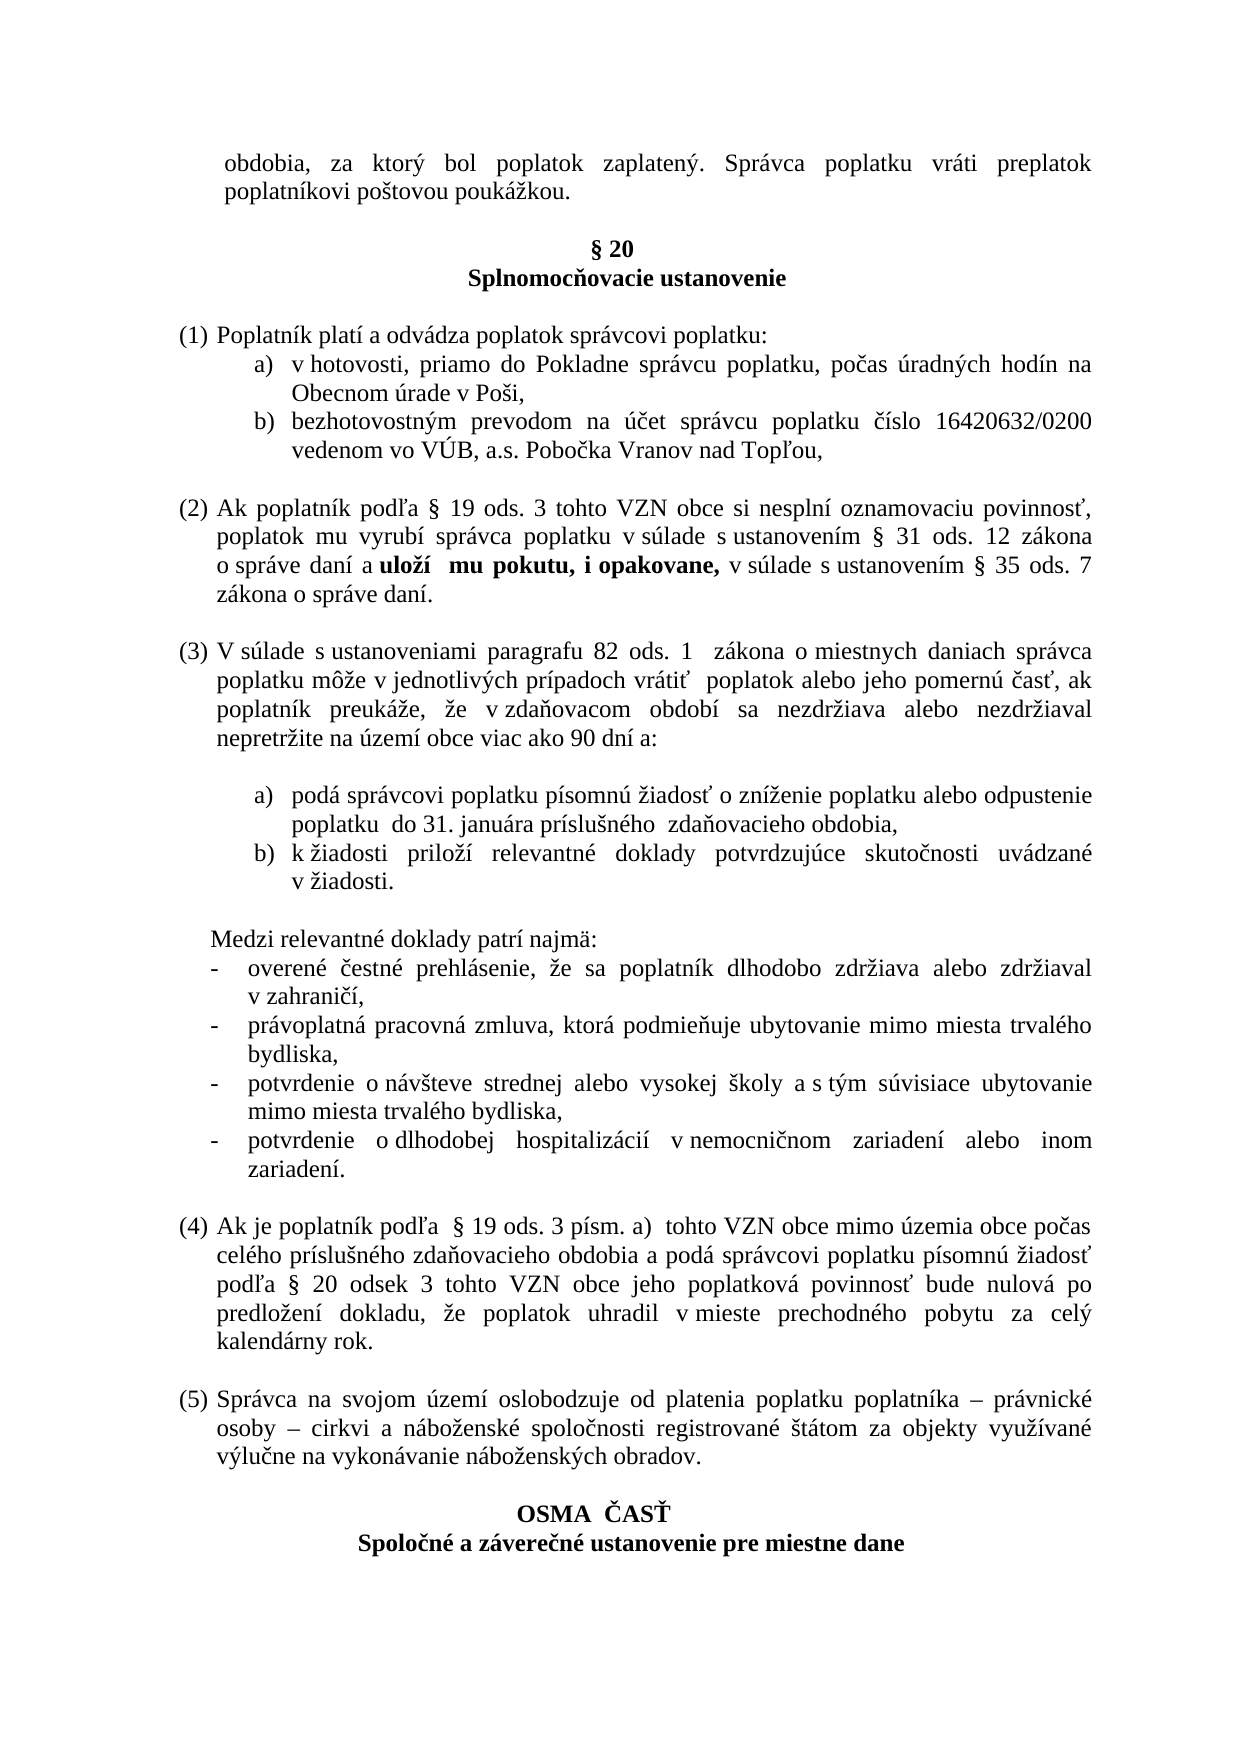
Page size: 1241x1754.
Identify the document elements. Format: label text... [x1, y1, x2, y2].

list v hotovosti, priamo do Pokladne správcu poplatku, počas úradných hodín na Obecnom úrade v Poši, [254, 349, 1093, 406]
list overené čestné prehlásenie, že sa poplatník dlhodobo zdržiava alebo zdržiaval v zahraničí, [210, 953, 1093, 1010]
list V súlade s ustanoveniami paragrafu 82 ods. 1 zákona o miestnych daniach správca poplatku môže v jednotlivých prípadoch vrátiť poplatok alebo jeho pomernú časť, ak poplatník preukáže, že v zdaňovacom období sa nezdržiava alebo nezdržiaval nepretržite na území obce viac ako 90 dní a: [179, 636, 1093, 751]
list právoplatná pracovná zmluva, ktorá podmieňuje ubytovanie mimo miesta trvalého bydliska, [210, 1010, 1093, 1068]
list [179, 148, 1093, 205]
list potvrdenie o návšteve strednej alebo vysokej školy a s tým súvisiace ubytovanie mimo miesta trvalého bydliska, [210, 1068, 1093, 1125]
text Medzi relevantné doklady patrí najmä: [148, 924, 1093, 953]
list k žiadosti priloží relevantné doklady potvrdzujúce skutočnosti uvádzané v žiadosti. [254, 838, 1093, 895]
list podá správcovi poplatku písomnú žiadosť o zníženie poplatku alebo odpustenie poplatku do 31. januára príslušného zdaňovacieho obdobia, [254, 780, 1093, 838]
text Spoločné a záverečné ustanovenie pre miestne dane [148, 1528, 1093, 1556]
list Ak poplatník podľa § 19 ods. 3 tohto VZN obce si nesplní oznamovaciu povinnosť, poplatok mu vyrubí správca poplatku v súlade s ustanovením § 31 ods. 12 zákona o správe daní a uloží mu pokutu, i opakovane, v súlade s ustanovením § 35 ods. 7 zákona o správe daní. [179, 493, 1093, 608]
list bezhotovostným prevodom na účet správcu poplatku číslo 16420632/0200 vedenom vo VÚB, a.s. Pobočka Vranov nad Topľou, [254, 406, 1093, 464]
list Poplatník platí a odvádza poplatok správcovi poplatku: [179, 320, 1093, 349]
list Správca na svojom území oslobodzuje od platenia poplatku poplatníka – právnické osoby – cirkvi a náboženské spoločnosti registrované štátom za objekty využívané výlučne na vykonávanie náboženských obradov. [179, 1384, 1093, 1470]
list potvrdenie o dlhodobej hospitalizácií v nemocničnom zariadení alebo inom zariadení. [210, 1125, 1093, 1183]
text § 20 [590, 234, 1093, 263]
list Ak je poplatník podľa § 19 ods. 3 písm. a) tohto VZN obce mimo územia obce počas celého príslušného zdaňovacieho obdobia a podá správcovi poplatku písomnú žiadosť podľa § 20 odsek 3 tohto VZN obce jeho poplatková povinnosť bude nulová po predložení dokladu, že poplatok uhradil v mieste prechodného pobytu za celý kalendárny rok. [179, 1211, 1093, 1355]
text Splnomocňovacie ustanovenie [148, 263, 1093, 291]
text OSMA ČASŤ [516, 1499, 1093, 1528]
